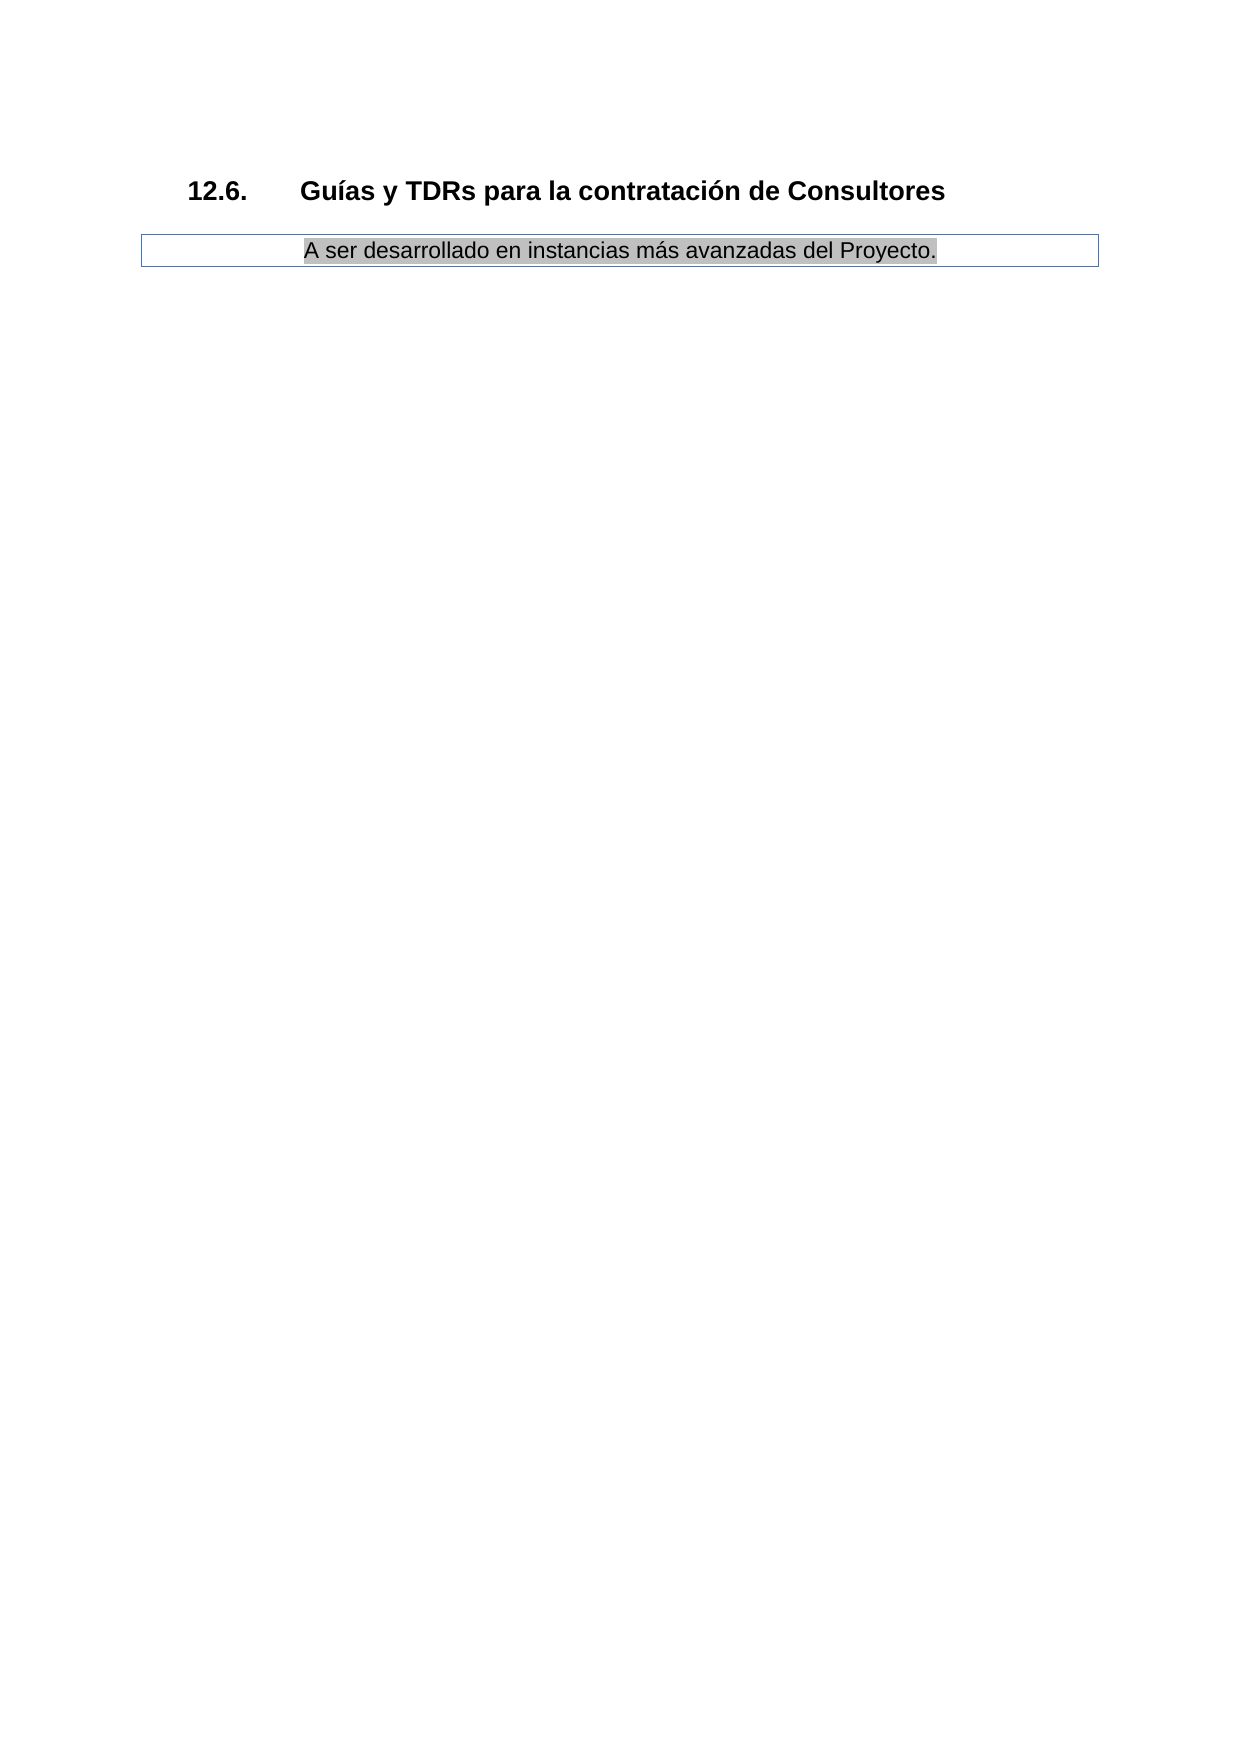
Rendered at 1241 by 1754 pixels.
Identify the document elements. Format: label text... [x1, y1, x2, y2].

subtitle Guías y TDRs para la contratación de Consultores [187, 175, 1090, 206]
text A ser desarrollado en instancias más avanzadas del Proyecto. [142, 235, 1098, 266]
